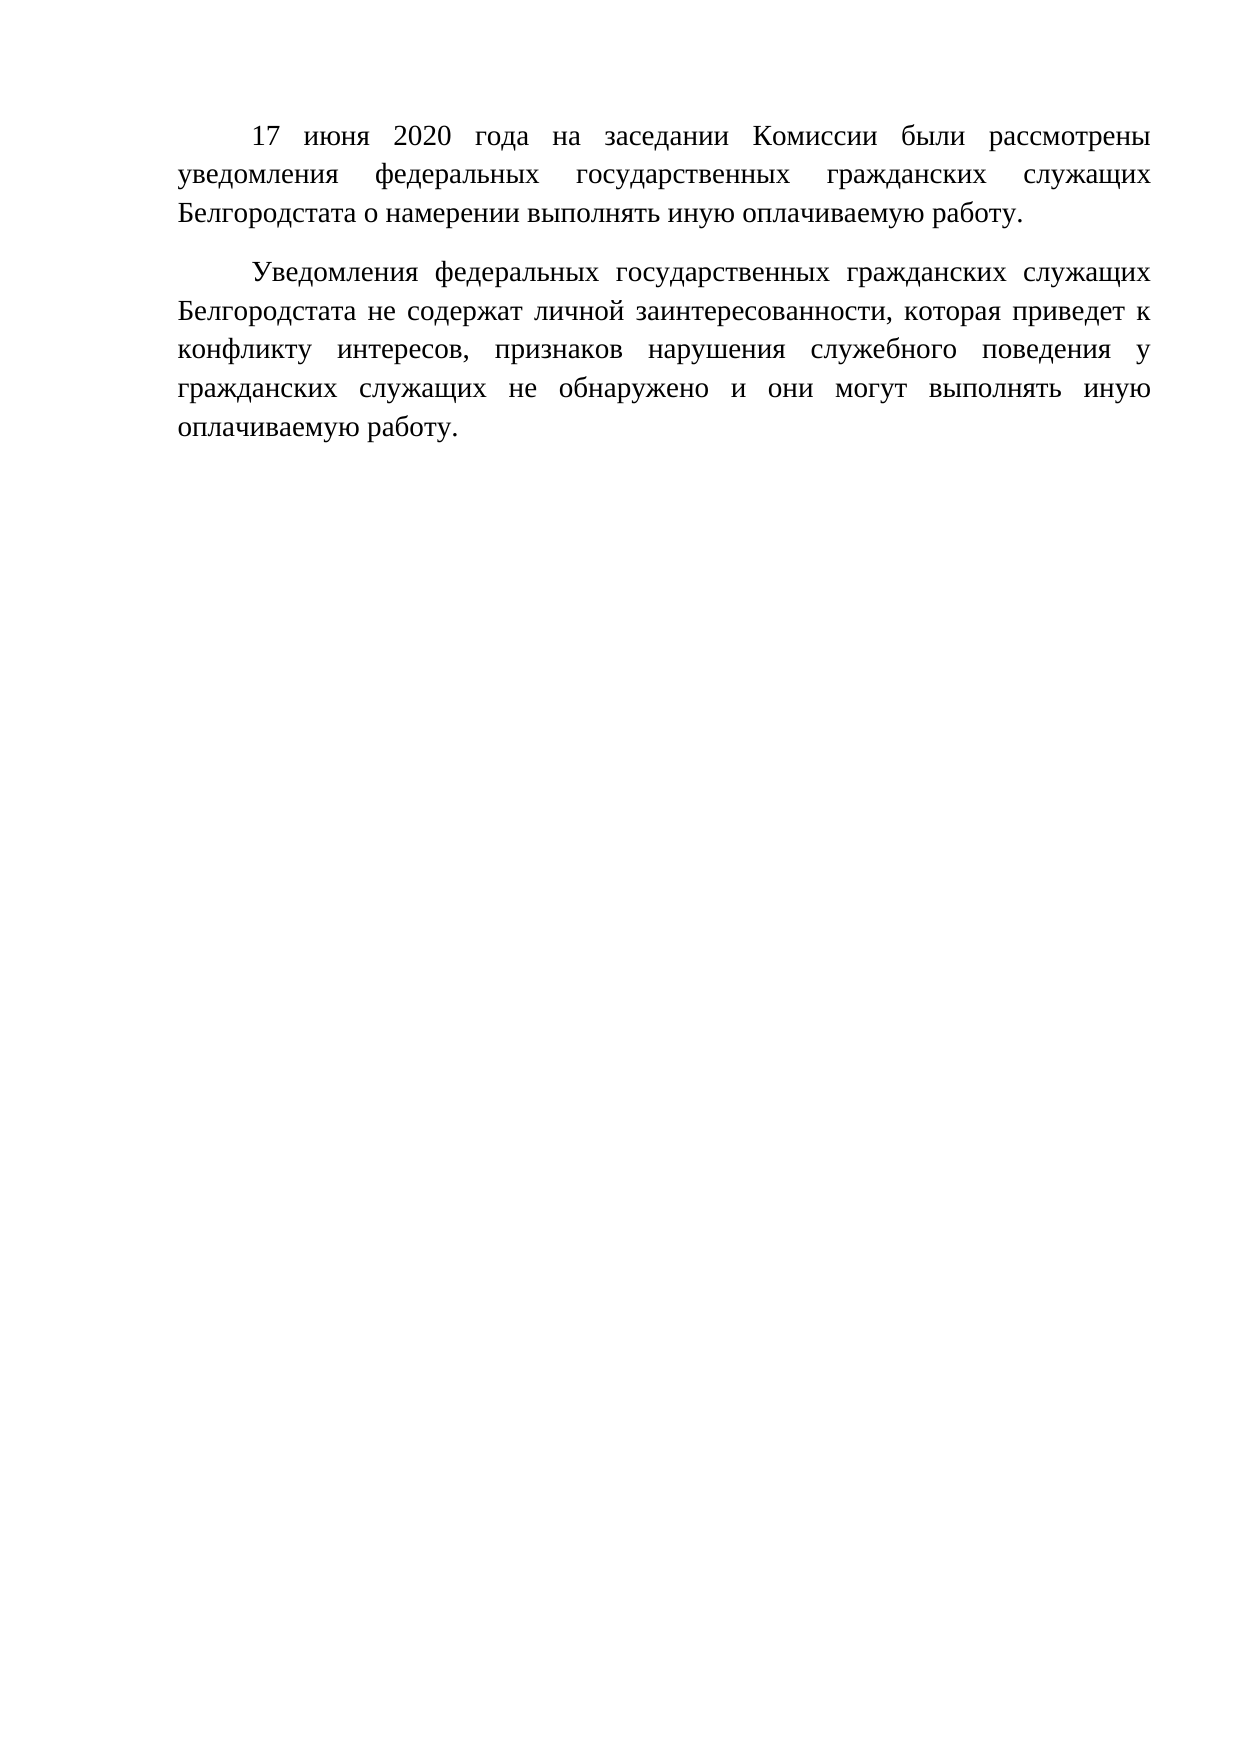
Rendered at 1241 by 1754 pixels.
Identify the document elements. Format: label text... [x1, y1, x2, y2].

text Уведомления федеральных государственных гражданских служащих Белгородстата не содержат личной заинтересованности, которая приведет к конфликту интересов, признаков нарушения служебного поведения у гражданских служащих не обнаружено и они могут выполнять иную оплачиваемую работу. [177, 254, 1152, 442]
text 17 июня 2020 года на заседании Комиссии были рассмотрены уведомления федеральных государственных гражданских служащих Белгородстата о намерении выполнять иную оплачиваемую работу. [177, 118, 1152, 229]
